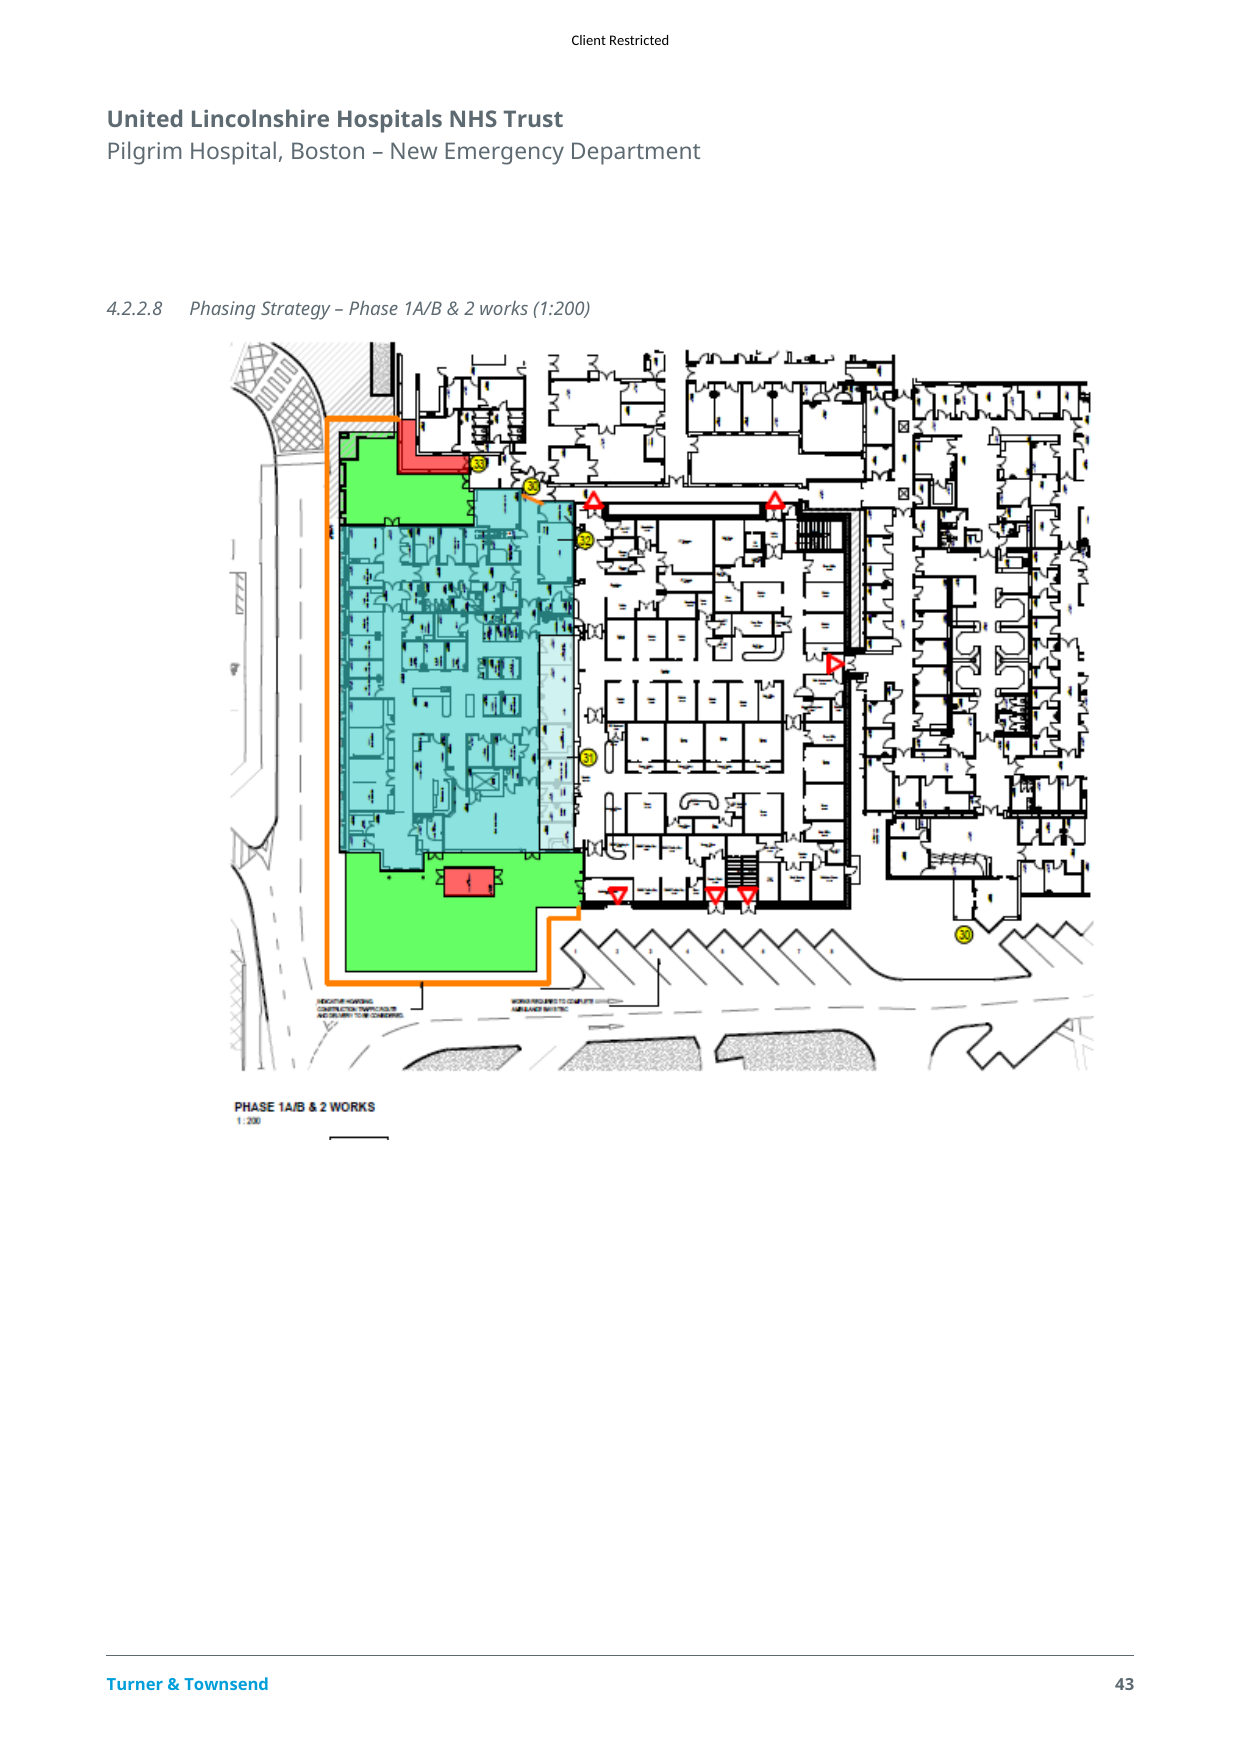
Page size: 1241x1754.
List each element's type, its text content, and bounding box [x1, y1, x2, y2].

subtitle Phasing Strategy – Phase 1A/B & 2 works (1:200) [106, 295, 1134, 321]
picture [189, 333, 1111, 1140]
